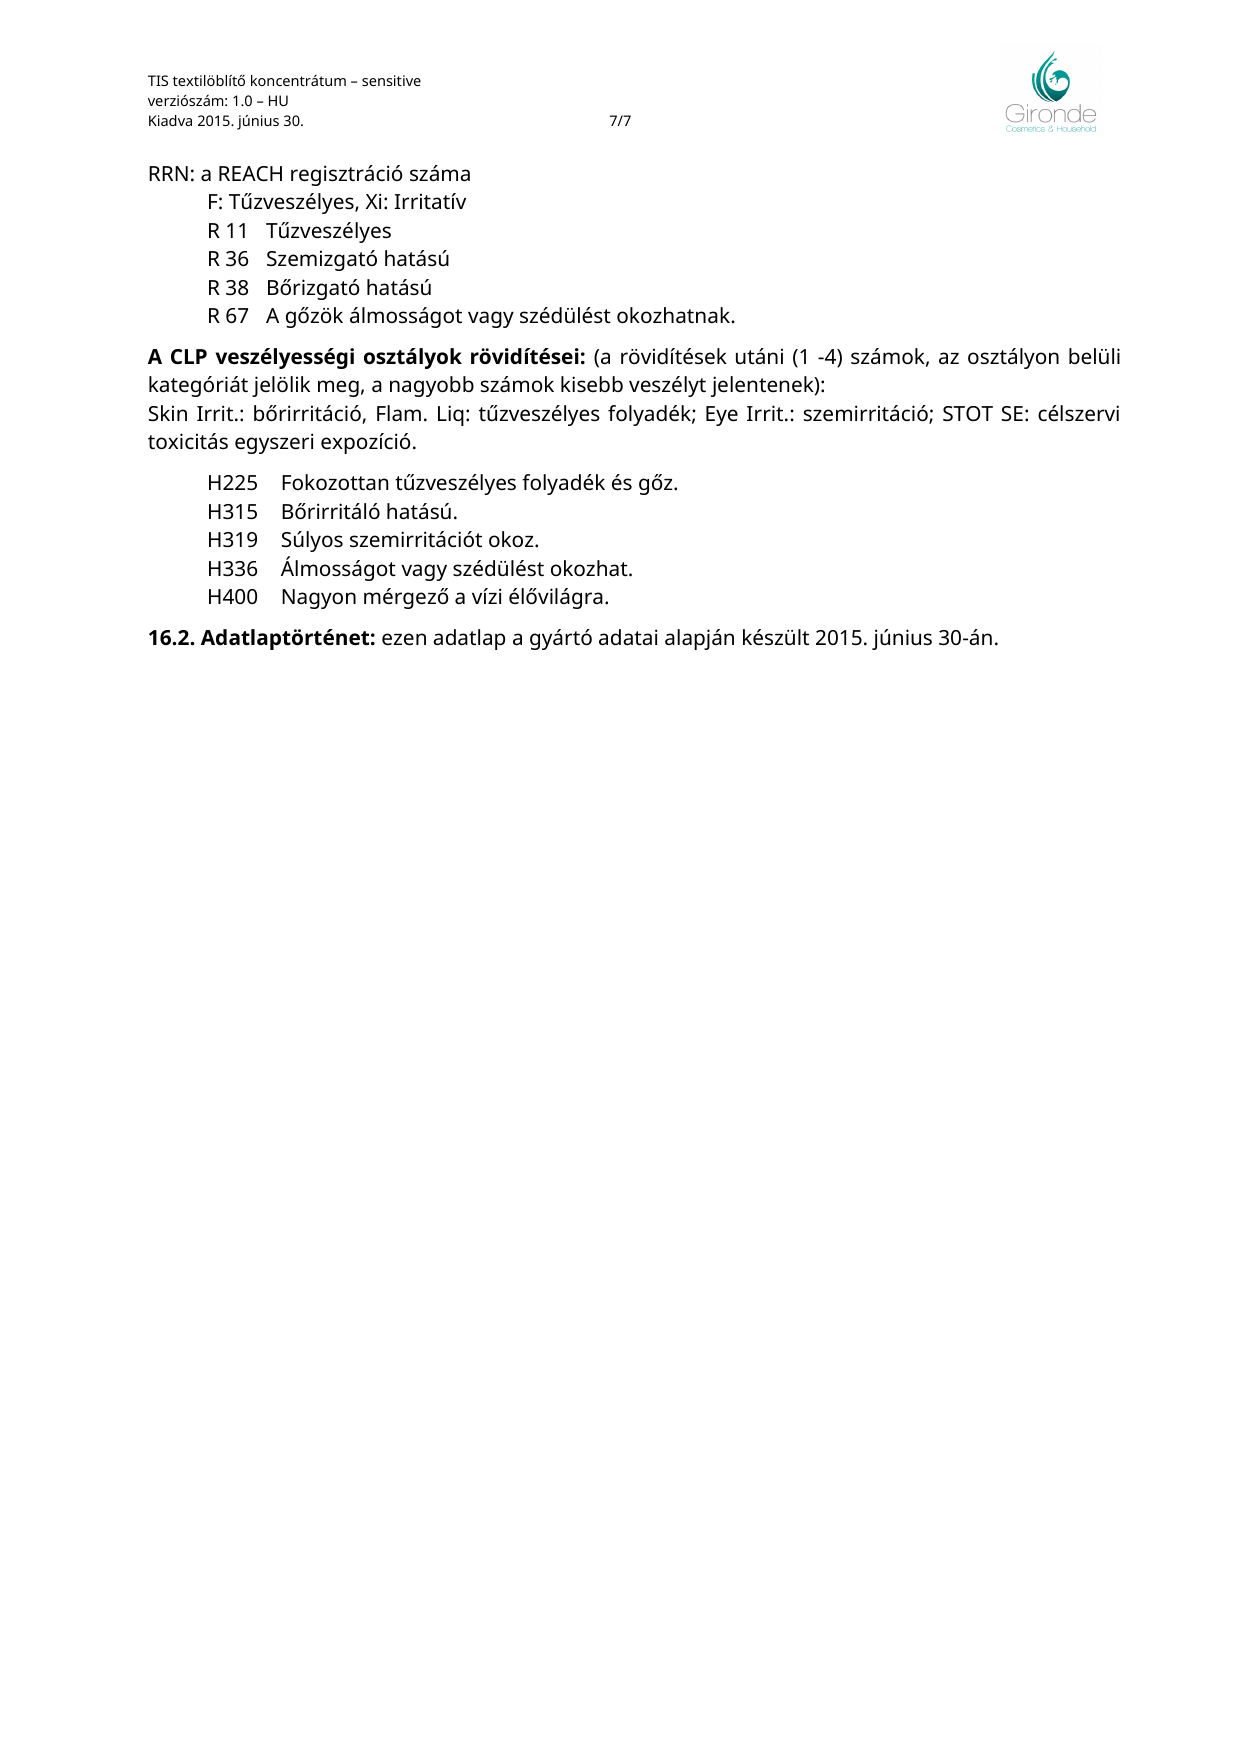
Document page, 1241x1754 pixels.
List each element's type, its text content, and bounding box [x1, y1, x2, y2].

text H319 Súlyos szemirritációt okoz. [148, 525, 1122, 554]
text H400 Nagyon mérgező a vízi élővilágra. [148, 582, 1122, 611]
picture [1000, 43, 1102, 136]
text R 11 Tűzveszélyes [148, 216, 1122, 244]
text R 36 Szemizgató hatású [148, 244, 1122, 273]
text A CLP veszélyességi osztályok rövidítései: (a rövidítések utáni (1 -4) számok, az osztályon belüli kategóriát jelölik meg, a nagyobb számok kisebb veszélyt jelentenek): [148, 342, 1122, 399]
text R 67 A gőzök álmosságot vagy szédülést okozhatnak. [177, 301, 1122, 330]
text RRN: a REACH regisztráció száma [148, 159, 1122, 187]
text R 38 Bőrizgató hatású [148, 273, 1122, 301]
text H336 Álmosságot vagy szédülést okozhat. [148, 554, 1122, 582]
text H225 Fokozottan tűzveszélyes folyadék és gőz. [148, 468, 1122, 497]
text 16.2. Adatlaptörténet: ezen adatlap a gyártó adatai alapján készült 2015. június 30-án. [148, 623, 1122, 652]
text Skin Irrit.: bőrirritáció, Flam. Liq: tűzveszélyes folyadék; Eye Irrit.: szemirritáció; STOT SE: célszervi toxicitás egyszeri expozíció. [148, 399, 1122, 456]
text F: Tűzveszélyes, Xi: Irritatív [148, 187, 1122, 216]
text H315 Bőrirritáló hatású. [148, 497, 1122, 525]
